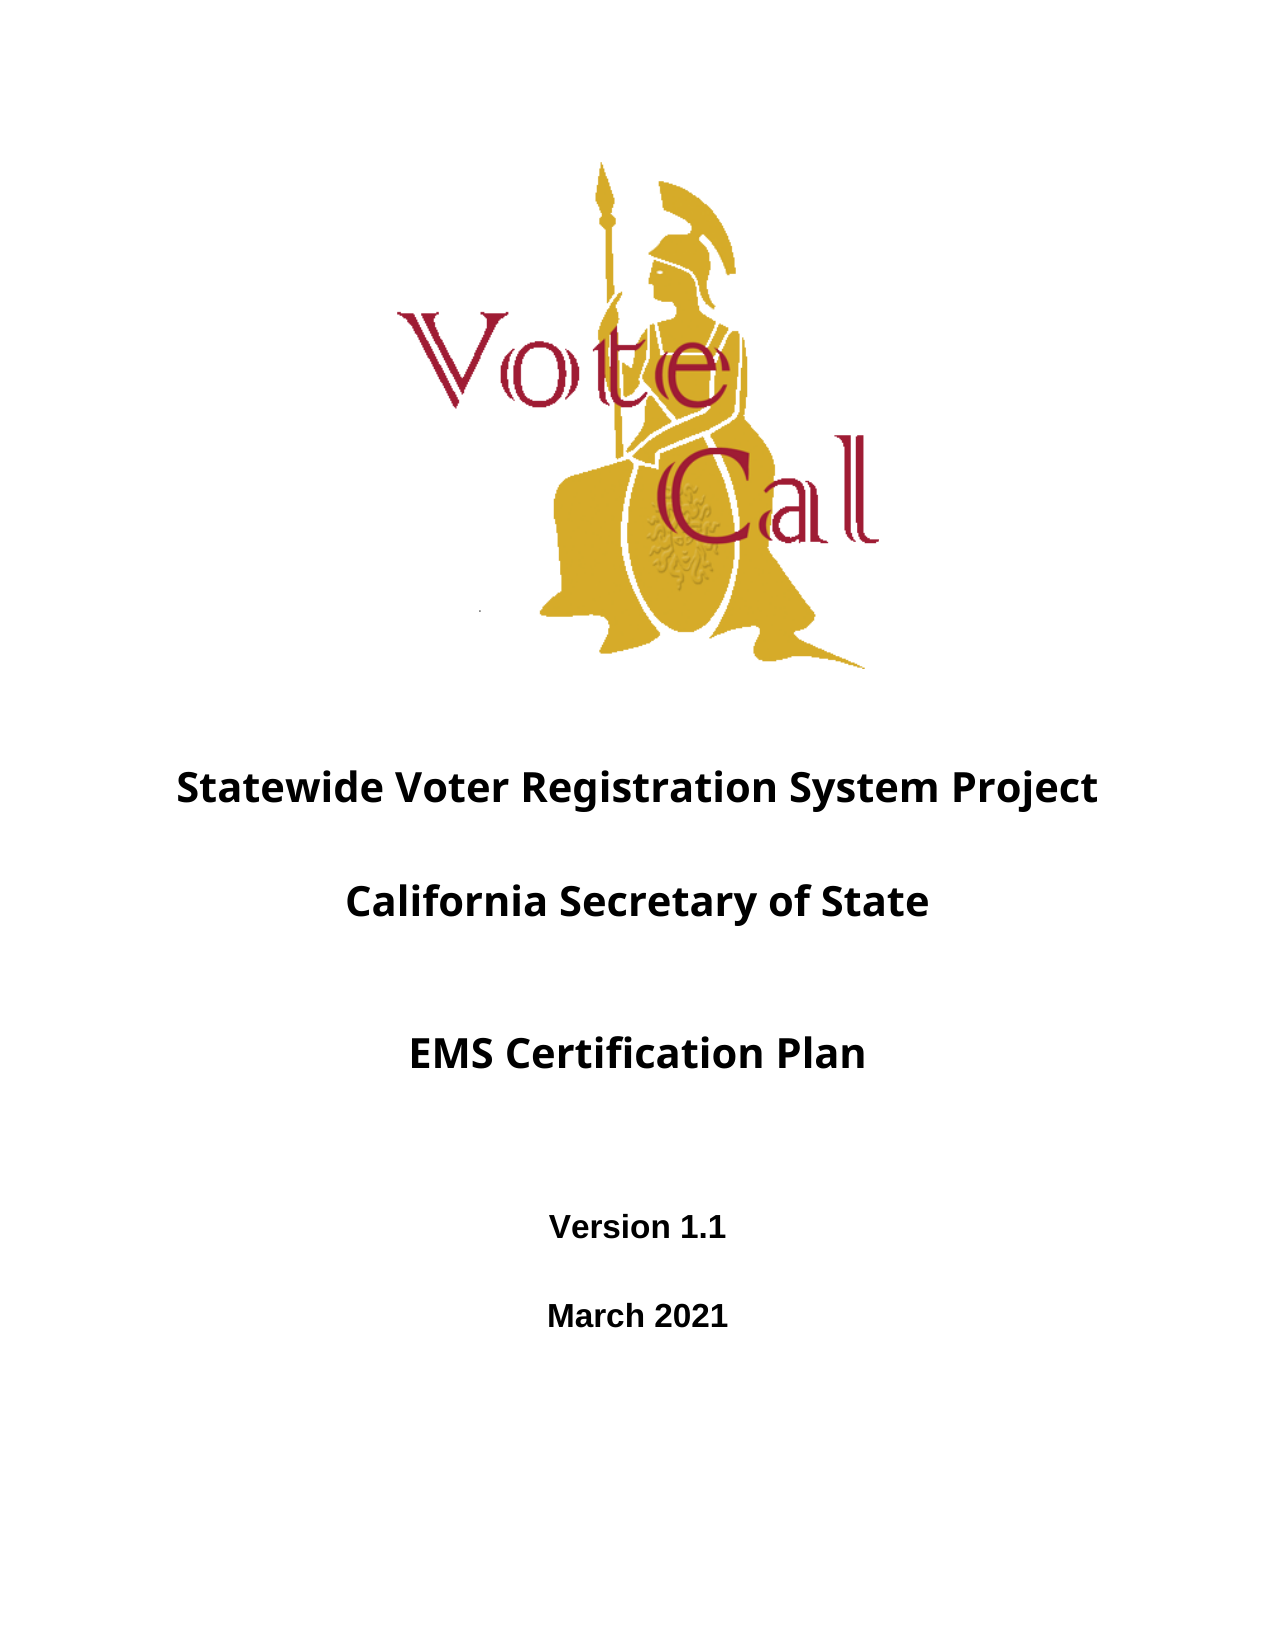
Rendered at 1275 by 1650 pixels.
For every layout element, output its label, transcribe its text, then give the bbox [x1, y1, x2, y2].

title California Secretary of State [150, 871, 1125, 928]
text Version 1.1 [150, 1207, 1125, 1245]
title EMS Certification Plan [150, 1024, 1125, 1081]
title Statewide Voter Registration System Project [150, 758, 1125, 814]
text March 2021 [150, 1296, 1125, 1334]
picture [396, 162, 879, 669]
